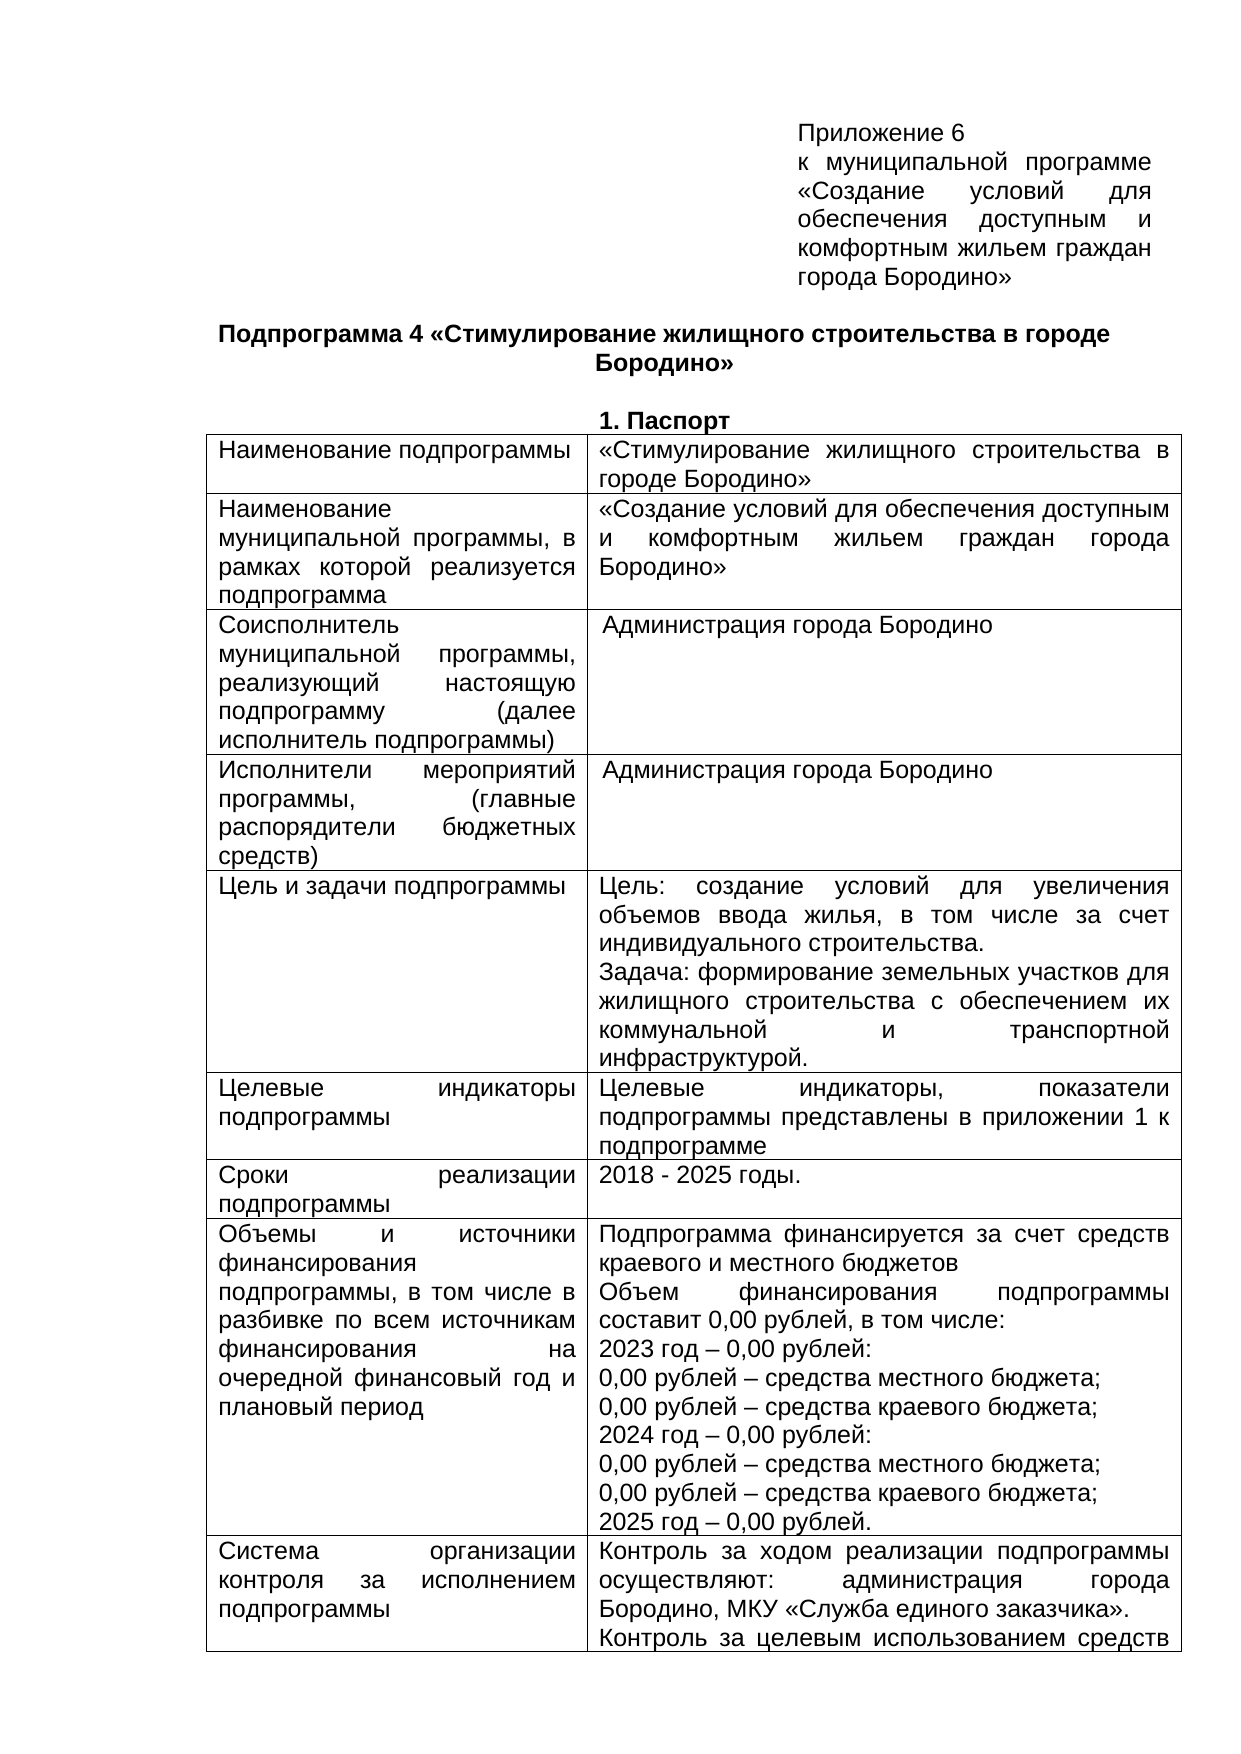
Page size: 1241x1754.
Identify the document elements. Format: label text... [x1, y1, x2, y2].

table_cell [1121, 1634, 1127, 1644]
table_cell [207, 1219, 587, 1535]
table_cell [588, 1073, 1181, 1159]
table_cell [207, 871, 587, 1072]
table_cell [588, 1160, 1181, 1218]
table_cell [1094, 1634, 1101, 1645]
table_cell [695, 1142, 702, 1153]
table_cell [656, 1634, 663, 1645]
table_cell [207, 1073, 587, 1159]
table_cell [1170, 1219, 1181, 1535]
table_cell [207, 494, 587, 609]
text Приложение 6 [797, 118, 1137, 147]
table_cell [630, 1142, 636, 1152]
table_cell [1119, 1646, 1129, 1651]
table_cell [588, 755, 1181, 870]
text Подпрограмма 4 «Стимулирование жилищного строительства в городе Бородино» [177, 319, 1152, 377]
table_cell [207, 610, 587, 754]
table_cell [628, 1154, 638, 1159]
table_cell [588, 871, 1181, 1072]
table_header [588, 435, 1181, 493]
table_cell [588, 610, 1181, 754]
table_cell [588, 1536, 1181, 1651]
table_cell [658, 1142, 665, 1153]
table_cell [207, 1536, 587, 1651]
text 1. Паспорт [177, 406, 1152, 434]
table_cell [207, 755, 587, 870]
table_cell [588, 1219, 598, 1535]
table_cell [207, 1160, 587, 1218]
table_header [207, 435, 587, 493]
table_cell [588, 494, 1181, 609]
text к муниципальной программе «Создание условий для обеспечения доступным и комфортным жильем граждан города Бородино» [797, 147, 1152, 291]
